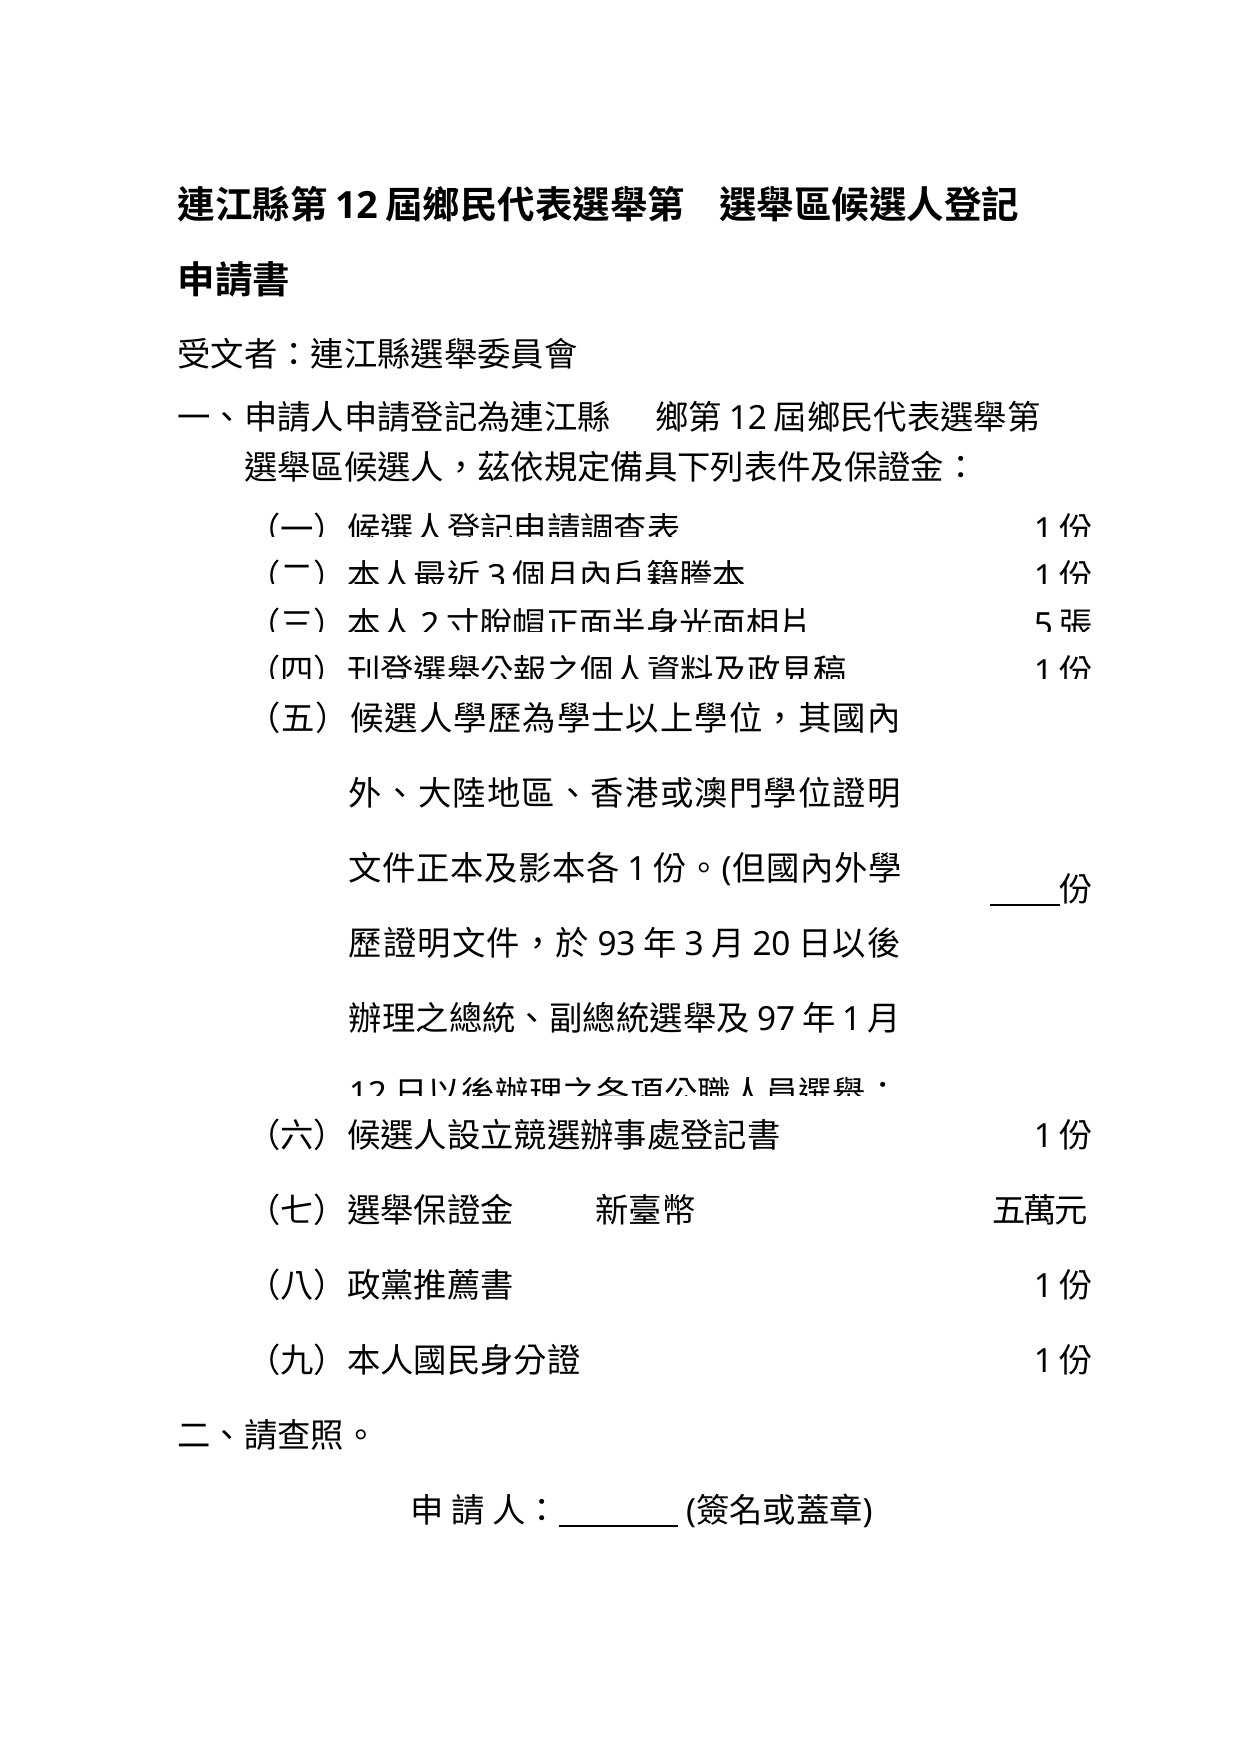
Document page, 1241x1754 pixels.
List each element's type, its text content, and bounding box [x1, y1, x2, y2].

text 連江縣第12屆鄉民代表選舉第 選舉區候選人登記 [177, 164, 1093, 239]
table_cell （三）本人2寸脫帽正面半身光面相片 [236, 584, 912, 631]
table_cell 5張 [912, 584, 1104, 631]
table_cell （九）本人國民身分證 [236, 1320, 912, 1395]
table_cell 1份 [912, 1095, 1104, 1170]
table_cell （二）本人最近3個月內戶籍謄本 [236, 537, 912, 584]
table_cell （五）候選人學歷為學士以上學位，其國內外、大陸地區、香港或澳門學位證明文件正本及影本各1份。(但國內外學歷證明文件，於93年3月20日以後辦理之總統、副總統選舉及97年1月12日以後辦理之各項公職人員選舉；大陸地區學歷證明文件，於103年11月29日以後辦理之各項公職人員選舉，曾刊登於選舉公報學歷欄內之候選人學歷，得予免附。) [236, 679, 912, 1095]
table_cell （六）候選人設立競選辦事處登記書 [236, 1095, 912, 1170]
table_cell 份 [912, 679, 1104, 1095]
table_header 1份 [912, 490, 1104, 537]
table_cell 1份 [912, 1245, 1104, 1320]
table_cell 1份 [912, 1320, 1104, 1395]
table_header （一）候選人登記申請調查表 [236, 490, 912, 537]
table_cell （四）刊登選舉公報之個人資料及政見稿 [236, 631, 912, 679]
table_cell 五萬元 [912, 1170, 1104, 1245]
table_cell 1份 [912, 631, 1104, 679]
table_cell （八）政黨推薦書 [236, 1245, 912, 1320]
text 申 請 人： (簽名或蓋章) [177, 1470, 1093, 1545]
table_cell 1份 [912, 537, 1104, 584]
text 受文者：連江縣選舉委員會 [177, 314, 1093, 389]
text 一、申請人申請登記為連江縣 鄉第12屆鄉民代表選舉第 選舉區候選人，茲依規定備具下列表件及保證金： [177, 389, 1093, 489]
text 申請書 [177, 239, 1093, 314]
table_cell （七）選舉保證金 新臺幣 [236, 1170, 912, 1245]
text 二、請查照。 [177, 1395, 1093, 1470]
